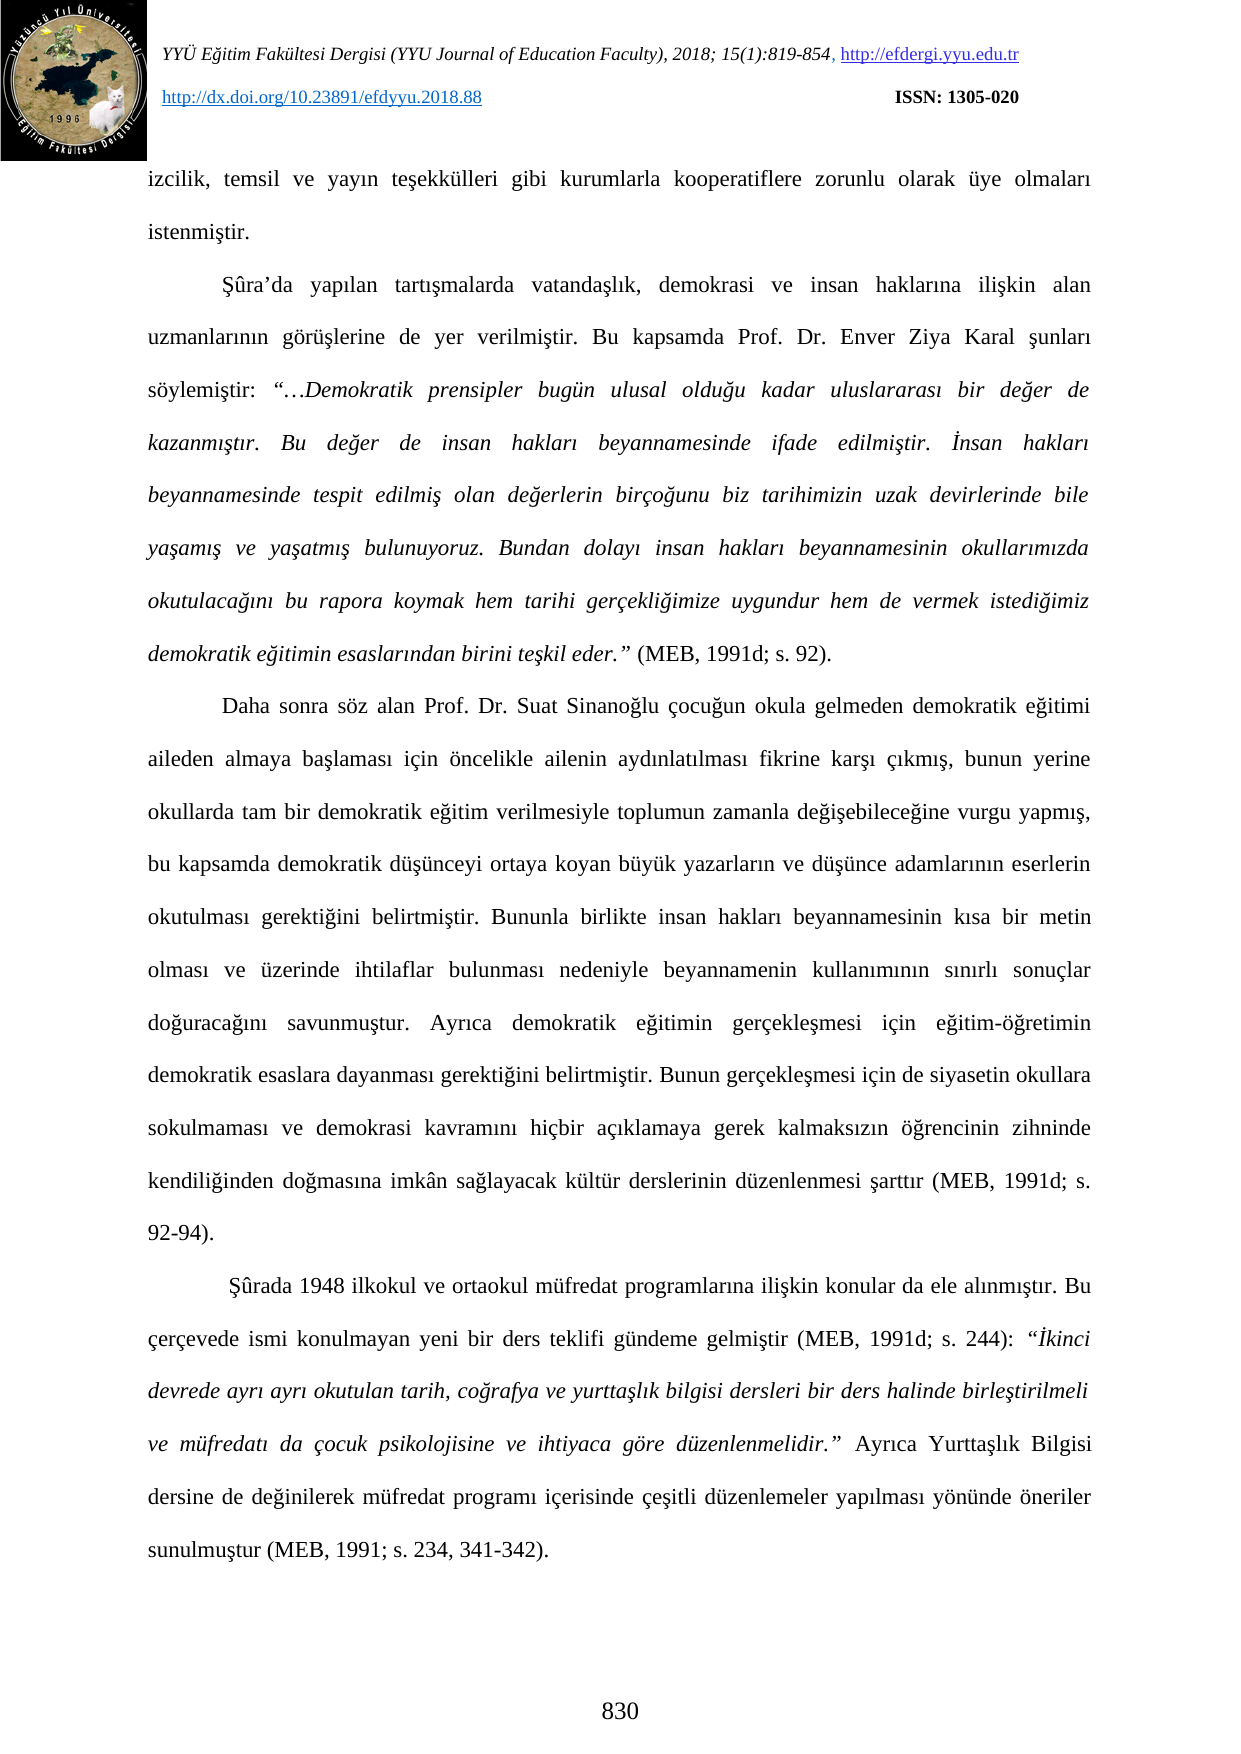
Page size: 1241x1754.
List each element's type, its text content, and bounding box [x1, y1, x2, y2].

text Şûrada 1948 ilkokul ve ortaokul müfredat programlarına ilişkin konular da ele alınmıştır. Bu çerçevede ismi konulmayan yeni bir ders teklifi gündeme gelmiştir (MEB, 1991d; s. 244): “İkinci devrede ayrı ayrı okutulan tarih, coğrafya ve yurttaşlık bilgisi dersleri bir ders halinde birleştirilmeli ve müfredatı da çocuk psikolojisine ve ihtiyaca göre düzenlenmelidir.” Ayrıca Yurttaşlık Bilgisi dersine de değinilerek müfredat programı içerisinde çeşitli düzenlemeler yapılması yönünde öneriler sunulmuştur (MEB, 1991; s. 234, 341-342). [148, 1272, 1092, 1562]
text Daha sonra söz alan Prof. Dr. Suat Sinanoğlu çocuğun okula gelmeden demokratik eğitimi aileden almaya başlaması için öncelikle ailenin aydınlatılması fikrine karşı çıkmış, bunun yerine okullarda tam bir demokratik eğitim verilmesiyle toplumun zamanla değişebileceğine vurgu yapmış, bu kapsamda demokratik düşünceyi ortaya koyan büyük yazarların ve düşünce adamlarının eserlerin okutulması gerektiğini belirtmiştir. Bununla birlikte insan hakları beyannamesinin kısa bir metin olması ve üzerinde ihtilaflar bulunması nedeniyle beyannamenin kullanımının sınırlı sonuçlar doğuracağını savunmuştur. Ayrıca demokratik eğitimin gerçekleşmesi için eğitim-öğretimin demokratik esaslara dayanması gerektiğini belirtmiştir. Bunun gerçekleşmesi için de siyasetin okullara sokulmaması ve demokrasi kavramını hiçbir açıklamaya gerek kalmaksızın öğrencinin zihninde kendiliğinden doğmasına imkân sağlayacak kültür derslerinin düzenlenmesi şarttır (MEB, 1991d; s. 92-94). [148, 692, 1092, 1246]
text Şûra’da yapılan tartışmalarda vatandaşlık, demokrasi ve insan haklarına ilişkin alan uzmanlarının görüşlerine de yer verilmiştir. Bu kapsamda Prof. Dr. Enver Ziya Karal şunları söylemiştir: “…Demokratik prensipler bugün ulusal olduğu kadar uluslararası bir değer de kazanmıştır. Bu değer de insan hakları beyannamesinde ifade edilmiştir. İnsan hakları beyannamesinde tespit edilmiş olan değerlerin birçoğunu biz tarihimizin uzak devirlerinde bile yaşamış ve yaşatmış bulunuyoruz. Bundan dolayı insan hakları beyannamesinin okullarımızda okutulacağını bu rapora koymak hem tarihi gerçekliğimize uygundur hem de vermek istediğimiz demokratik eğitimin esaslarından birini teşkil eder.” (MEB, 1991d; s. 92). [148, 271, 1092, 666]
picture [0, 0, 147, 159]
